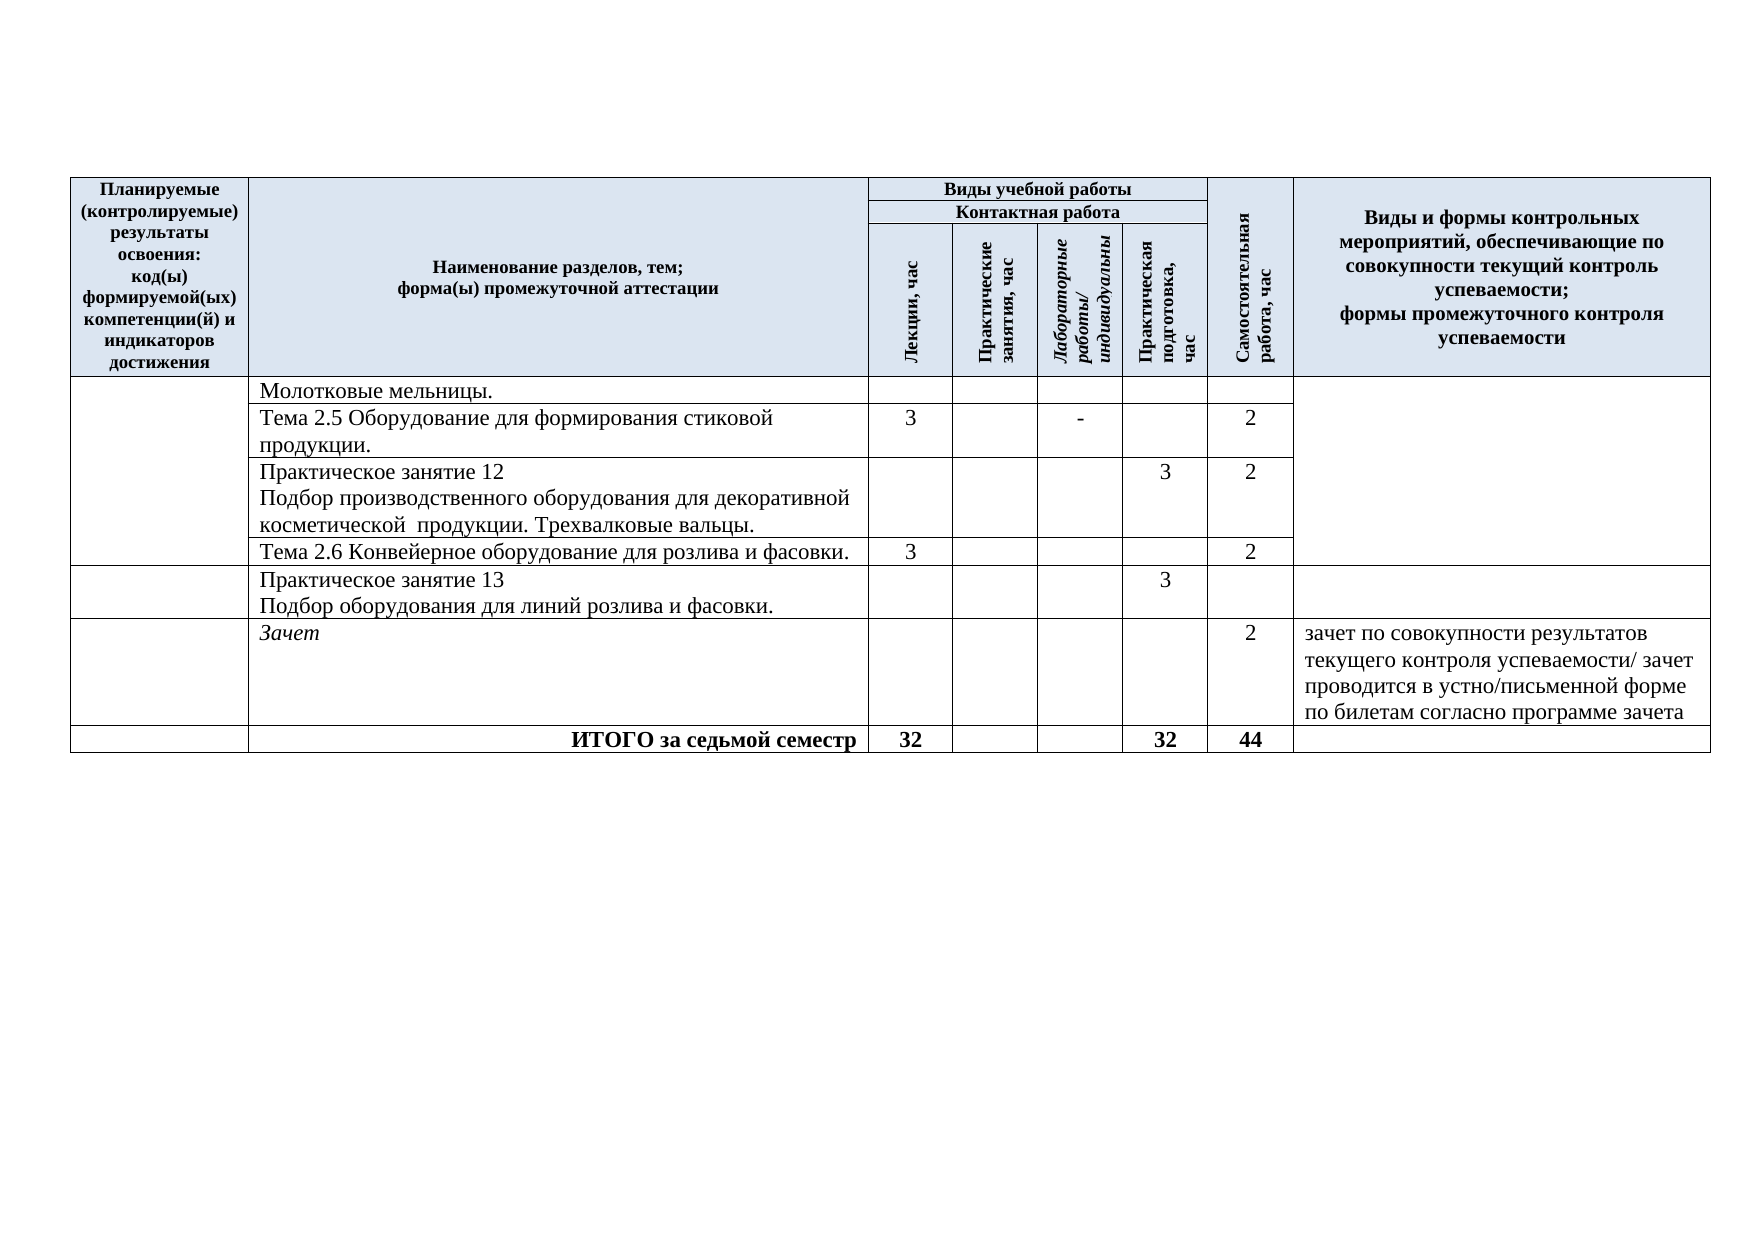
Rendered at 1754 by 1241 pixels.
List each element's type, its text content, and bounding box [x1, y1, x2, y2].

table_cell 32 [869, 726, 952, 752]
table_header Наименование разделов, тем; форма(ы) промежуточной аттестации [249, 178, 868, 376]
table_cell Практическое занятие 11 Производственное оборудование для измельчения и смешения порошковых продуктов. Ленточные смесители. Молотковые мельницы. [249, 377, 868, 403]
table_cell Практическое занятие 13 Подбор оборудования для линий розлива и фасовки. [249, 566, 868, 618]
table_cell Лекции, час [869, 224, 952, 376]
table_cell [1038, 458, 1122, 537]
table_cell [1038, 726, 1122, 752]
table_cell 3 [1123, 458, 1207, 537]
table_cell 3 [869, 404, 952, 457]
table_cell 44 [1208, 726, 1293, 752]
table_cell Практическая подготовка, час [1123, 224, 1207, 376]
table_cell [953, 538, 1037, 564]
table_cell [1123, 538, 1207, 564]
table_cell [1123, 619, 1207, 725]
table_cell - [1038, 404, 1122, 457]
table_cell Практическое занятие 12 Подбор производственного оборудования для декоративной косметической продукции. Трехвалковые вальцы. [249, 458, 868, 537]
table_cell [953, 726, 1037, 752]
table_cell Тема 2.5 Оборудование для формирования стиковой продукции. [249, 404, 868, 457]
table_cell [1123, 404, 1207, 457]
table_header Планируемые (контролируемые) результаты освоения: код(ы) формируемой(ых) компетенции(й) и индикаторов достижения компетенций [71, 178, 248, 376]
table_header Виды и формы контрольных мероприятий, обеспечивающие по совокупности текущий контроль успеваемости; формы промежуточного контроля успеваемости [1294, 178, 1710, 376]
table_cell Тема 2.6 Конвейерное оборудование для розлива и фасовки. [249, 538, 868, 564]
table_cell [71, 726, 248, 752]
table_cell [869, 458, 952, 537]
table_cell 2 [1208, 377, 1293, 403]
table_cell ИТОГО за седьмой семестр [249, 726, 868, 752]
table_cell 3 [1123, 566, 1207, 618]
table_cell 2 [1123, 377, 1207, 403]
table_cell [869, 619, 952, 725]
table_cell [1294, 726, 1710, 752]
table_cell [1294, 566, 1710, 618]
table_cell 32 [1123, 726, 1207, 752]
table_cell [953, 404, 1037, 457]
table_cell 3 [869, 538, 952, 564]
table_cell [1038, 538, 1122, 564]
table_header Самостоятельная работа, час [1208, 178, 1293, 376]
table_cell 2 [1208, 538, 1293, 564]
table_cell [953, 377, 1037, 403]
table_cell [953, 566, 1037, 618]
table_cell [1038, 377, 1122, 403]
table_cell [1038, 619, 1122, 725]
table_cell Зачет [249, 619, 868, 725]
table_cell Контактная работа [869, 201, 1207, 222]
table_cell [869, 377, 952, 403]
table_cell [953, 458, 1037, 537]
table_cell [1038, 566, 1122, 618]
table_cell Практические занятия, час [953, 224, 1037, 376]
table_cell [71, 619, 248, 725]
table_cell 2 [1208, 404, 1293, 457]
table_cell [1208, 566, 1293, 618]
table_cell [869, 566, 952, 618]
table_cell зачет по совокупности результатов текущего контроля успеваемости/ зачет проводится в устно/письменной форме по билетам согласно программе зачета [1294, 619, 1710, 725]
table_cell [71, 566, 248, 618]
table_cell 2 [1208, 619, 1293, 725]
table_cell Лабораторные работы/ индивидуальные занятия, час [1038, 224, 1122, 376]
table_cell 2 [1208, 458, 1293, 537]
table_cell [953, 619, 1037, 725]
table_header Виды учебной работы [869, 178, 1207, 200]
